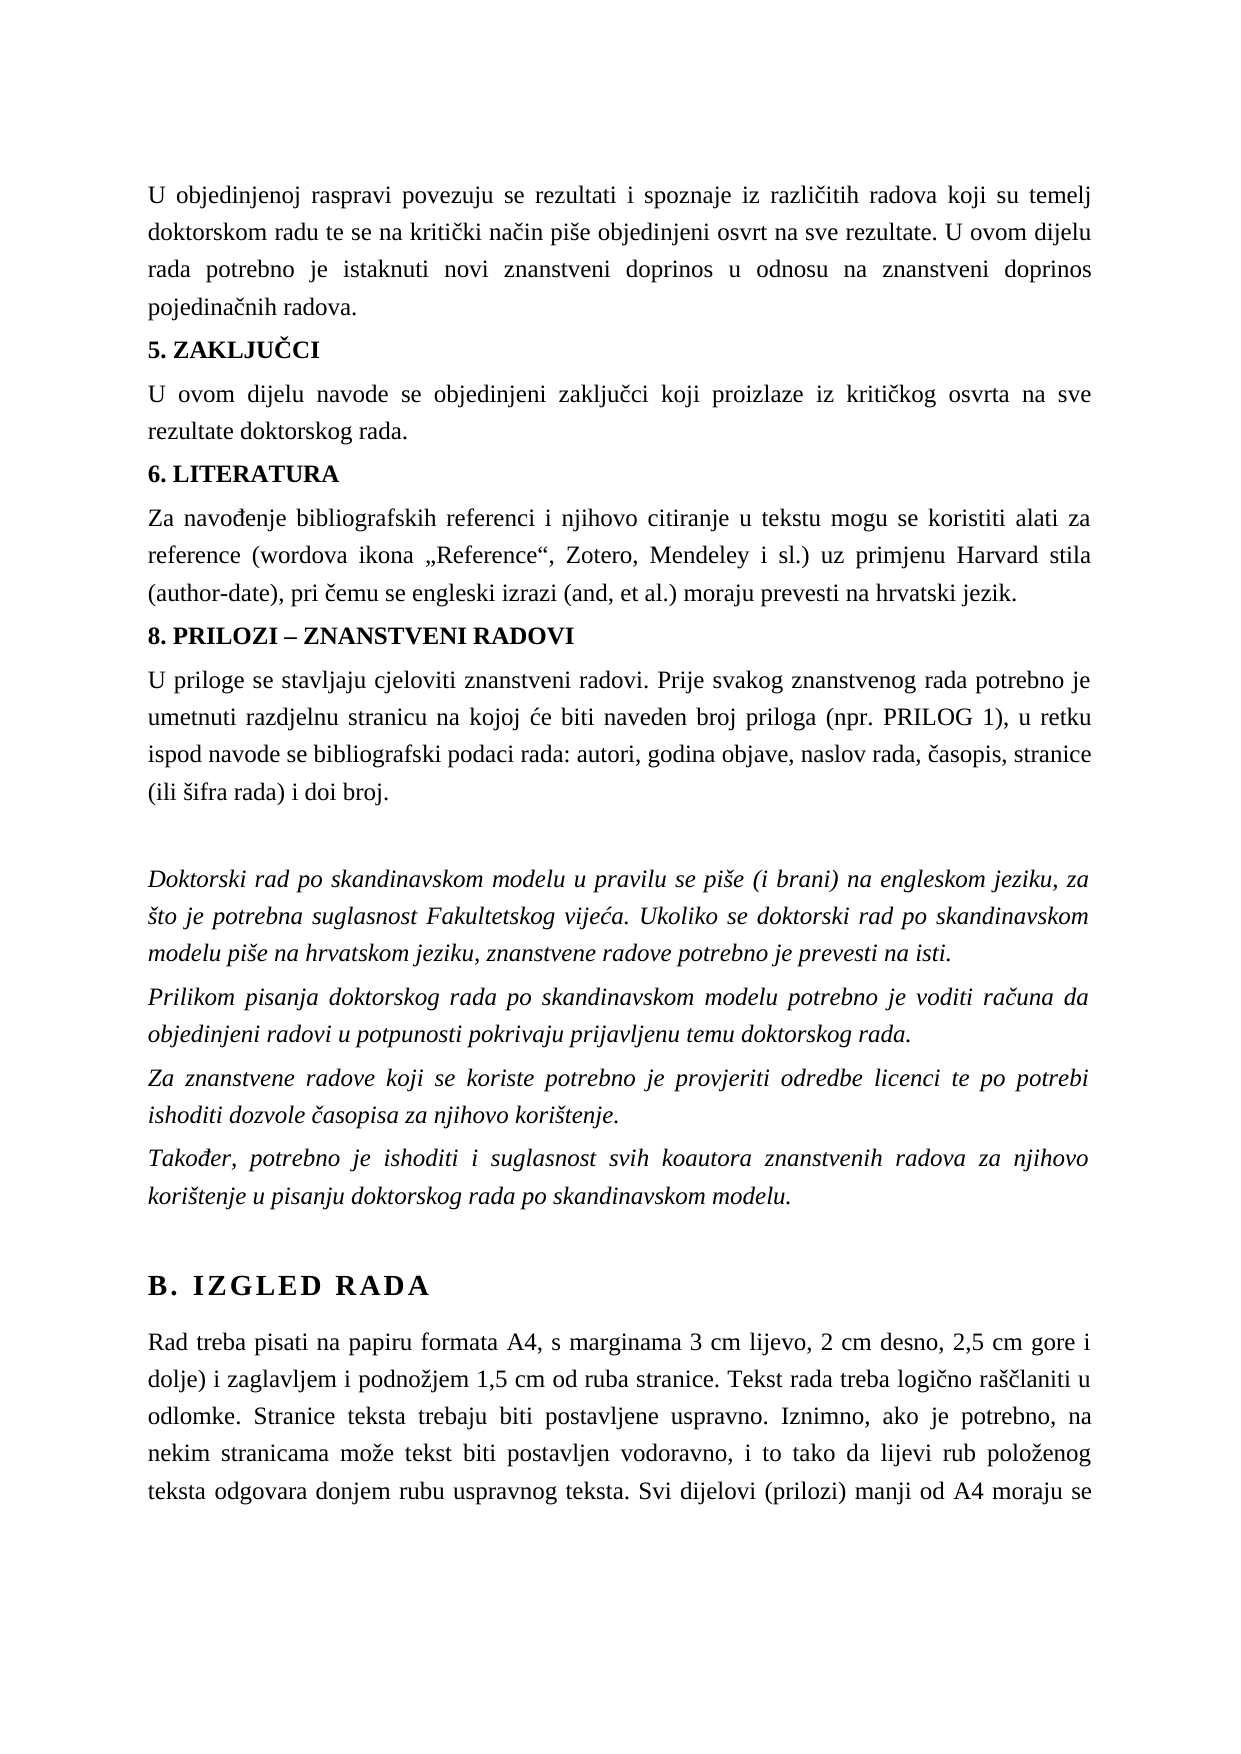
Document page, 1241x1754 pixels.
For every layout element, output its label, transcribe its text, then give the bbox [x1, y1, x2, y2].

text Prilikom pisanja doktorskog rada po skandinavskom modelu potrebno je voditi računa da objedinjeni radovi u potpunosti pokrivaju prijavljenu temu doktorskog rada. [148, 982, 1092, 1048]
text 5. ZAKLJUČCI [148, 335, 1092, 364]
text U priloge se stavljaju cjeloviti znanstveni radovi. Prije svakog znanstvenog rada potrebno je umetnuti razdjelnu stranicu na kojoj će biti naveden broj priloga (npr. PRILOG 1), u retku ispod navode se bibliografski podaci rada: autori, godina objave, naslov rada, časopis, stranice (ili šifra rada) i doi broj. [148, 665, 1092, 805]
text Za navođenje bibliografskih referenci i njihovo citiranje u tekstu mogu se koristiti alati za reference (wordova ikona „Reference“, Zotero, Mendeley i sl.) uz primjenu Harvard stila (author-date), pri čemu se engleski izrazi (and, et al.) moraju prevesti na hrvatski jezik. [148, 503, 1092, 606]
text Za znanstvene radove koji se koriste potrebno je provjeriti odredbe licenci te po potrebi ishoditi dozvole časopisa za njihovo korištenje. [148, 1063, 1092, 1129]
text U ovom dijelu navode se objedinjeni zaključci koji proizlaze iz kritičkog osvrta na sve rezultate doktorskog rada. [148, 379, 1092, 445]
text 6. LITERATURA [148, 459, 1092, 488]
text Također, potrebno je ishoditi i suglasnost svih koautora znanstvenih radova za njihovo korištenje u pisanju doktorskog rada po skandinavskom modelu. [148, 1143, 1092, 1209]
subtitle Izgled rada [148, 1268, 1092, 1302]
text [148, 1327, 1092, 1504]
text 8. PRILOZI – ZNANSTVENI RADOVI [148, 621, 1092, 650]
text Doktorski rad po skandinavskom modelu u pravilu se piše (i brani) na engleskom jeziku, za što je potrebna suglasnost Fakultetskog vijeća. Ukoliko se doktorski rad po skandinavskom modelu piše na hrvatskom jeziku, znanstvene radove potrebno je prevesti na isti. [148, 864, 1092, 967]
text U objedinjenoj raspravi povezuju se rezultati i spoznaje iz različitih radova koji su temelj doktorskom radu te se na kritički način piše objedinjeni osvrt na sve rezultate. U ovom dijelu rada potrebno je istaknuti novi znanstveni doprinos u odnosu na znanstveni doprinos pojedinačnih radova. [148, 180, 1092, 320]
